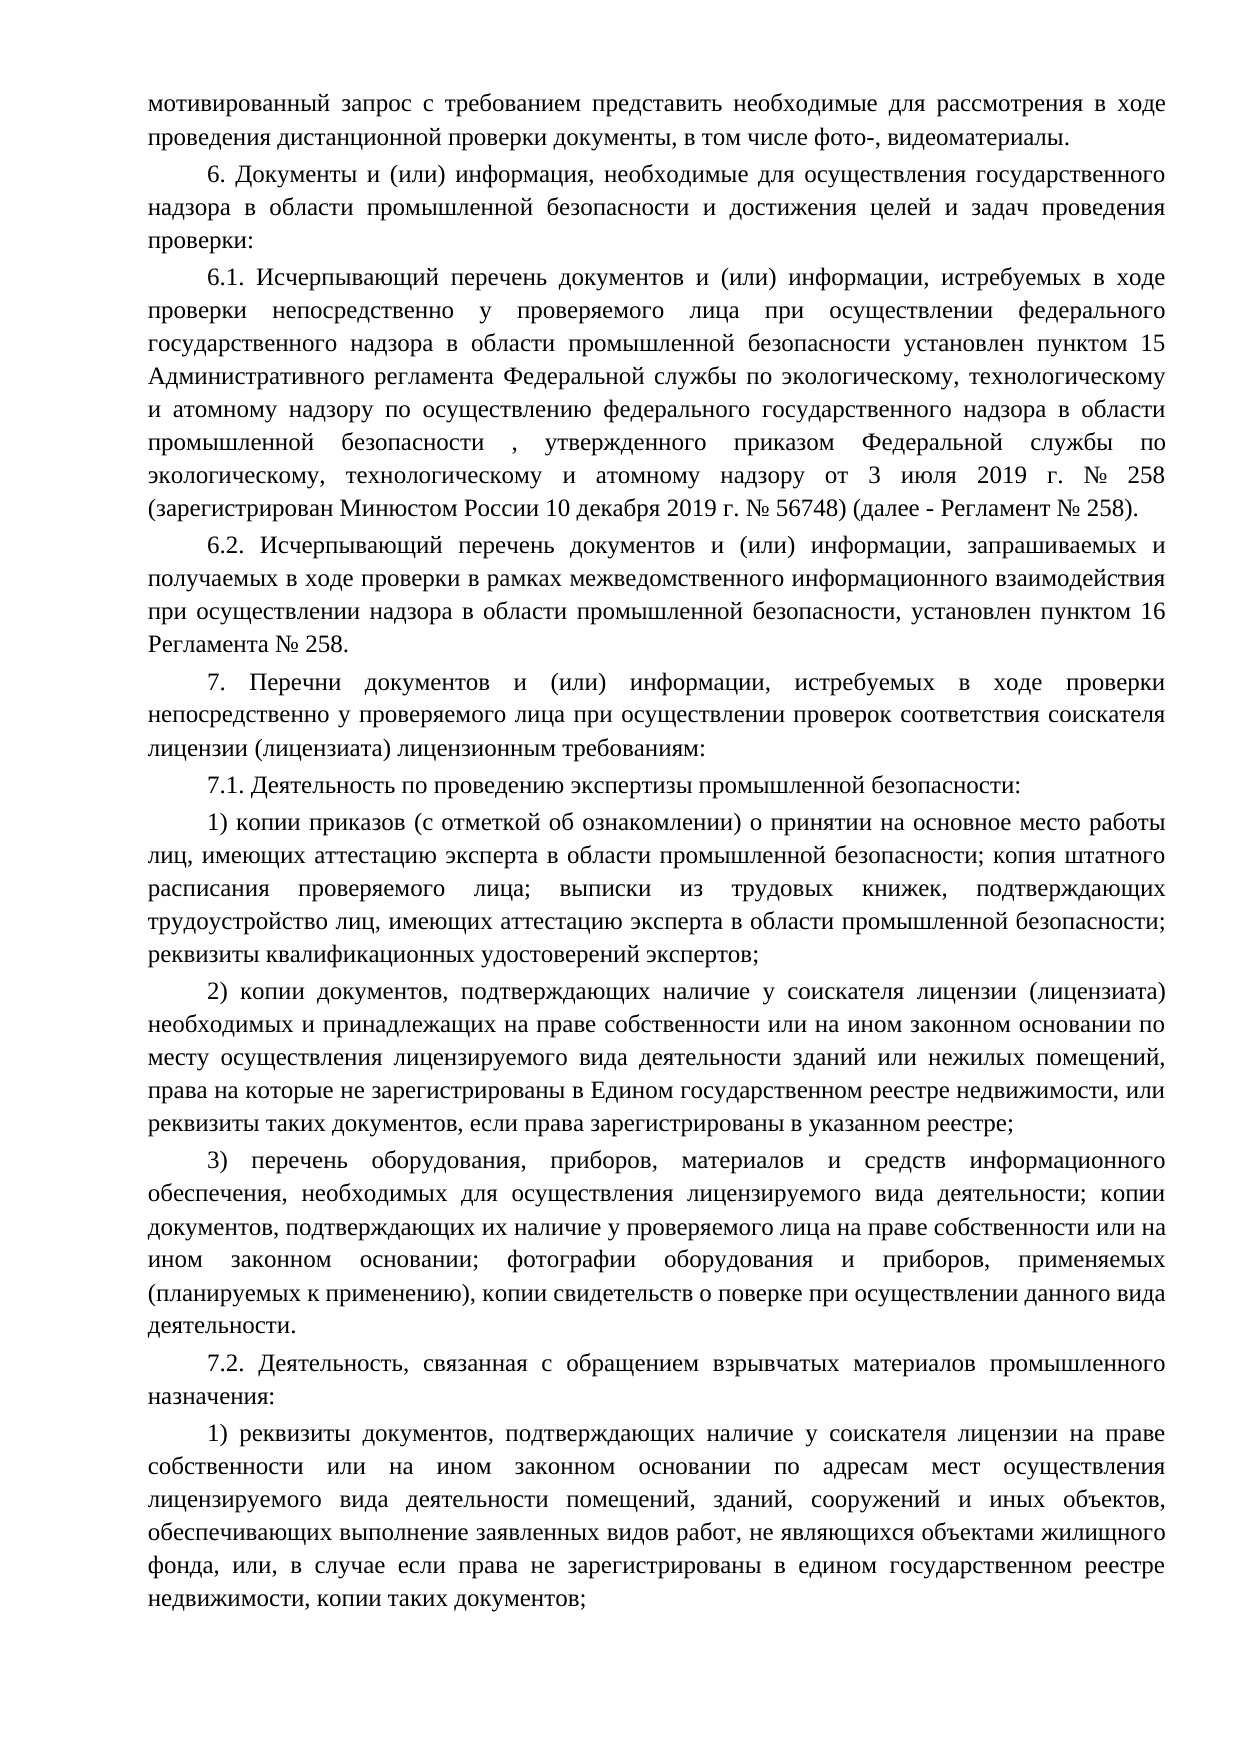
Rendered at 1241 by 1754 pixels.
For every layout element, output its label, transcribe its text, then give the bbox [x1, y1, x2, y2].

text 2) копии документов, подтверждающих наличие у соискателя лицензии (лицензиата) необходимых и принадлежащих на праве собственности или на ином законном основании по месту осуществления лицензируемого вида деятельности зданий или нежилых помещений, права на которые не зарегистрированы в Едином государственном реестре недвижимости, или реквизиты таких документов, если права зарегистрированы в указанном реестре; [148, 976, 1166, 1137]
text 7. Перечни документов и (или) информации, истребуемых в ходе проверки непосредственно у проверяемого лица при осуществлении проверок соответствия соискателя лицензии (лицензиата) лицензионным требованиям: [148, 667, 1166, 761]
text 1) копии приказов (с отметкой об ознакомлении) о принятии на основное место работы лиц, имеющих аттестацию эксперта в области промышленной безопасности; копия штатного расписания проверяемого лица; выписки из трудовых книжек, подтверждающих трудоустройство лиц, имеющих аттестацию эксперта в области промышленной безопасности; реквизиты квалификационных удостоверений экспертов; [148, 807, 1166, 968]
text 1) реквизиты документов, подтверждающих наличие у соискателя лицензии на праве собственности или на ином законном основании по адресам мест осуществления лицензируемого вида деятельности помещений, зданий, сооружений и иных объектов, обеспечивающих выполнение заявленных видов работ, не являющихся объектами жилищного фонда, или, в случае если права не зарегистрированы в едином государственном реестре недвижимости, копии таких документов; [148, 1418, 1166, 1612]
text 7.1. Деятельность по проведению экспертизы промышленной безопасности: [148, 770, 1166, 798]
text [148, 88, 1166, 150]
text 3) перечень оборудования, приборов, материалов и средств информационного обеспечения, необходимых для осуществления лицензируемого вида деятельности; копии документов, подтверждающих их наличие у проверяемого лица на праве собственности или на ином законном основании; фотографии оборудования и приборов, применяемых (планируемых к применению), копии свидетельств о поверке при осуществлении данного вида деятельности. [148, 1146, 1166, 1339]
text 7.2. Деятельность, связанная с обращением взрывчатых материалов промышленного назначения: [148, 1348, 1166, 1409]
text 6.2. Исчерпывающий перечень документов и (или) информации, запрашиваемых и получаемых в ходе проверки в рамках межведомственного информационного взаимодействия при осуществлении надзора в области промышленной безопасности, установлен пунктом 16 Регламента № 258. [148, 530, 1166, 658]
text 6.1. Исчерпывающий перечень документов и (или) информации, истребуемых в ходе проверки непосредственно у проверяемого лица при осуществлении федерального государственного надзора в области промышленной безопасности установлен пунктом 15 Административного регламента Федеральной службы по экологическому, технологическому и атомному надзору по осуществлению федерального государственного надзора в области промышленной безопасности , утвержденного приказом Федеральной службы по экологическому, технологическому и атомному надзору от 3 июля 2019 г. № 258 (зарегистрирован Минюстом России 10 декабря 2019 г. № 56748) (далее - Регламент № 258). [148, 262, 1166, 522]
text 6. Документы и (или) информация, необходимые для осуществления государственного надзора в области промышленной безопасности и достижения целей и задач проведения проверки: [148, 159, 1166, 253]
